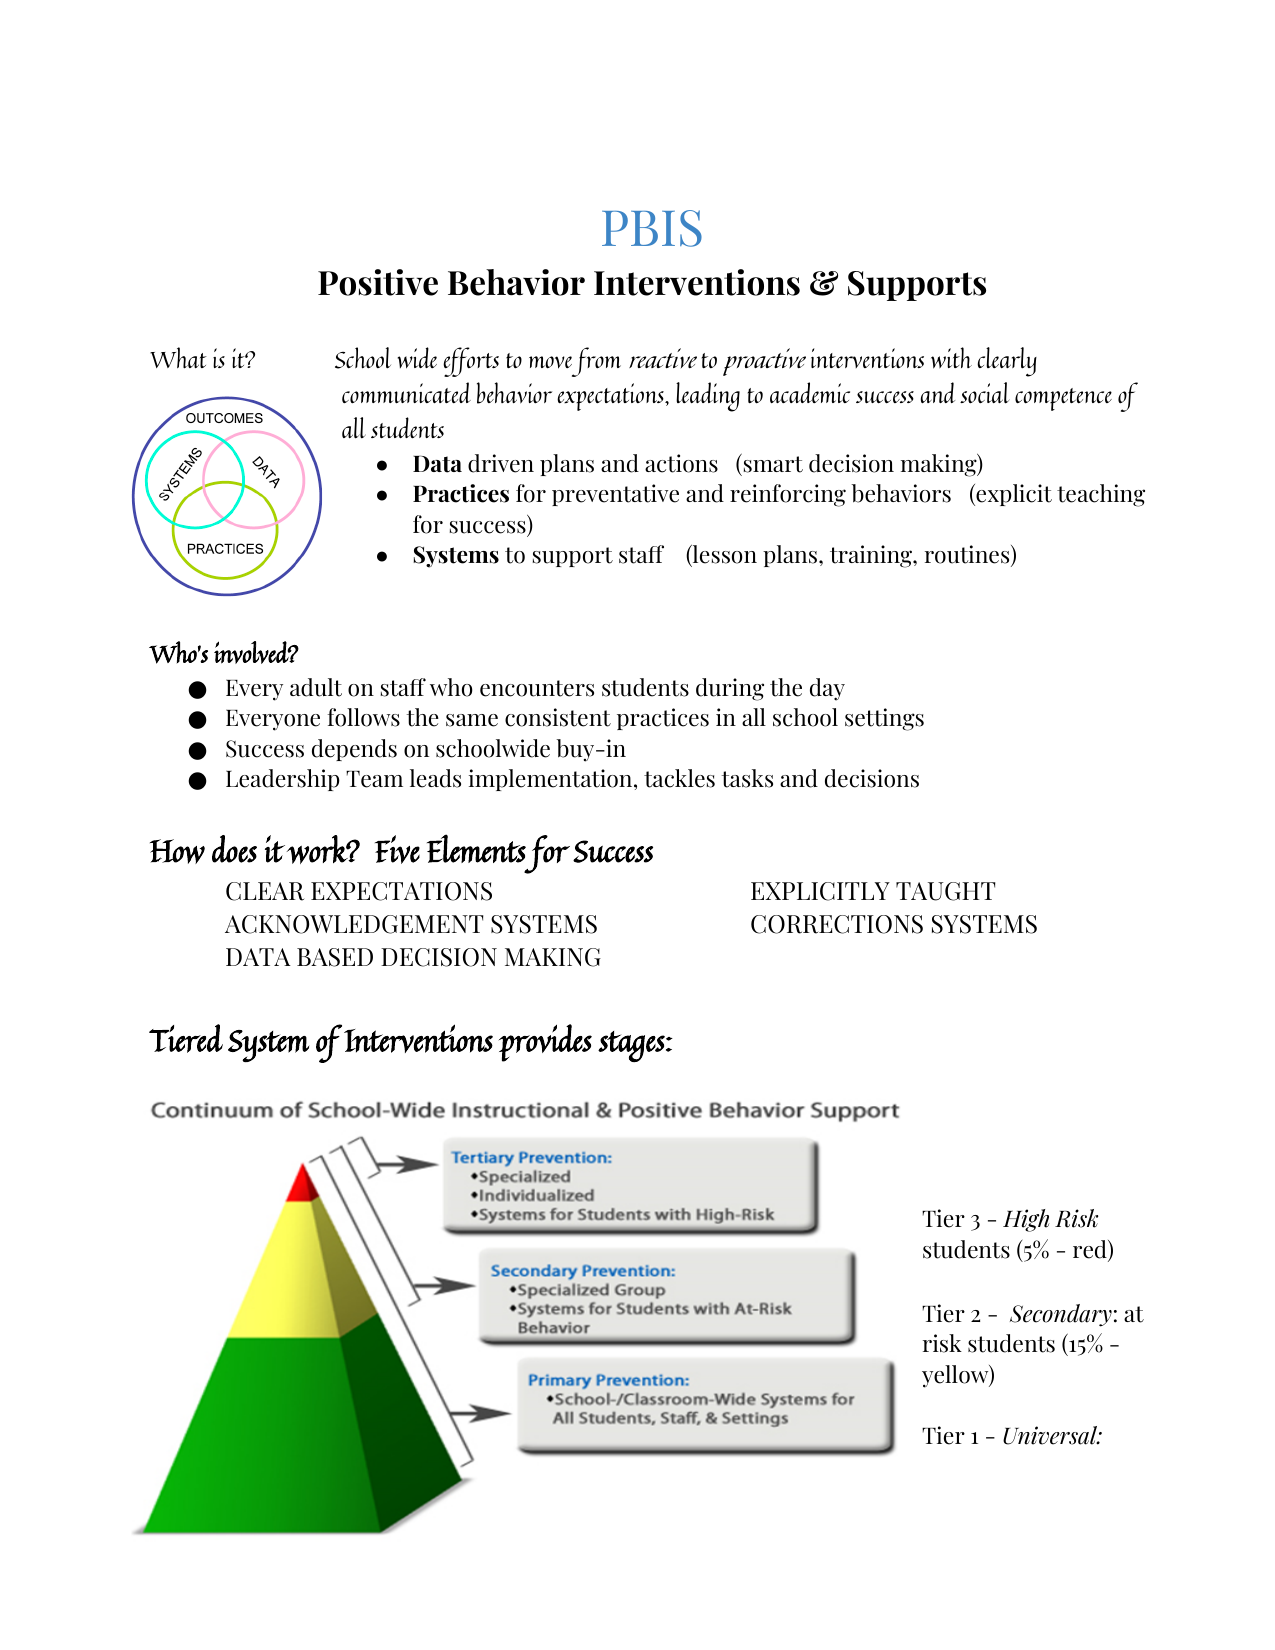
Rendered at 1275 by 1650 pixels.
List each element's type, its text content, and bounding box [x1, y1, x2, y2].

list Practices for preventative and reinforcing behaviors (explicit teaching for success) [375, 478, 1155, 539]
text Who’s involved? [150, 636, 1155, 671]
list Every adult on staff who encounters students during the day [187, 671, 1155, 702]
text CLEAR EXPECTATIONS EXPLICITLY TAUGHT [150, 873, 1155, 906]
text Tiered System of Interventions provides stages: [150, 1018, 1155, 1062]
list Leadership Team leads implementation, tackles tasks and decisions [187, 763, 1155, 793]
text PBIS [150, 192, 1155, 259]
text Tier 2 - Secondary: at risk students (15% - yellow) [904, 1297, 1155, 1389]
text Positive Behavior Interventions & Supports [150, 259, 1155, 304]
text What is it? School wide efforts to move from reactive to proactive interventions with clearly communicated behavior expectations, leading to academic success and social competence of all students [150, 342, 1155, 447]
list Systems to support staff (lesson plans, training, routines) [375, 539, 1155, 569]
text DATA BASED DECISION MAKING [150, 940, 1155, 973]
text Tier 3 - High Risk students (5% - red) [904, 1203, 1155, 1264]
text ACKNOWLEDGEMENT SYSTEMS CORRECTIONS SYSTEMS [150, 906, 1155, 940]
picture [131, 396, 323, 597]
text How does it work? Five Elements for Success [150, 828, 1155, 873]
list Success depends on schoolwide buy-in [187, 732, 1155, 763]
list Everyone follows the same consistent practices in all school settings [187, 702, 1155, 732]
picture [131, 1088, 904, 1549]
list Data driven plans and actions (smart decision making) [375, 447, 1155, 478]
text Tier 1 - Universal: what we do for all children (80% - green) [904, 1419, 1155, 1450]
